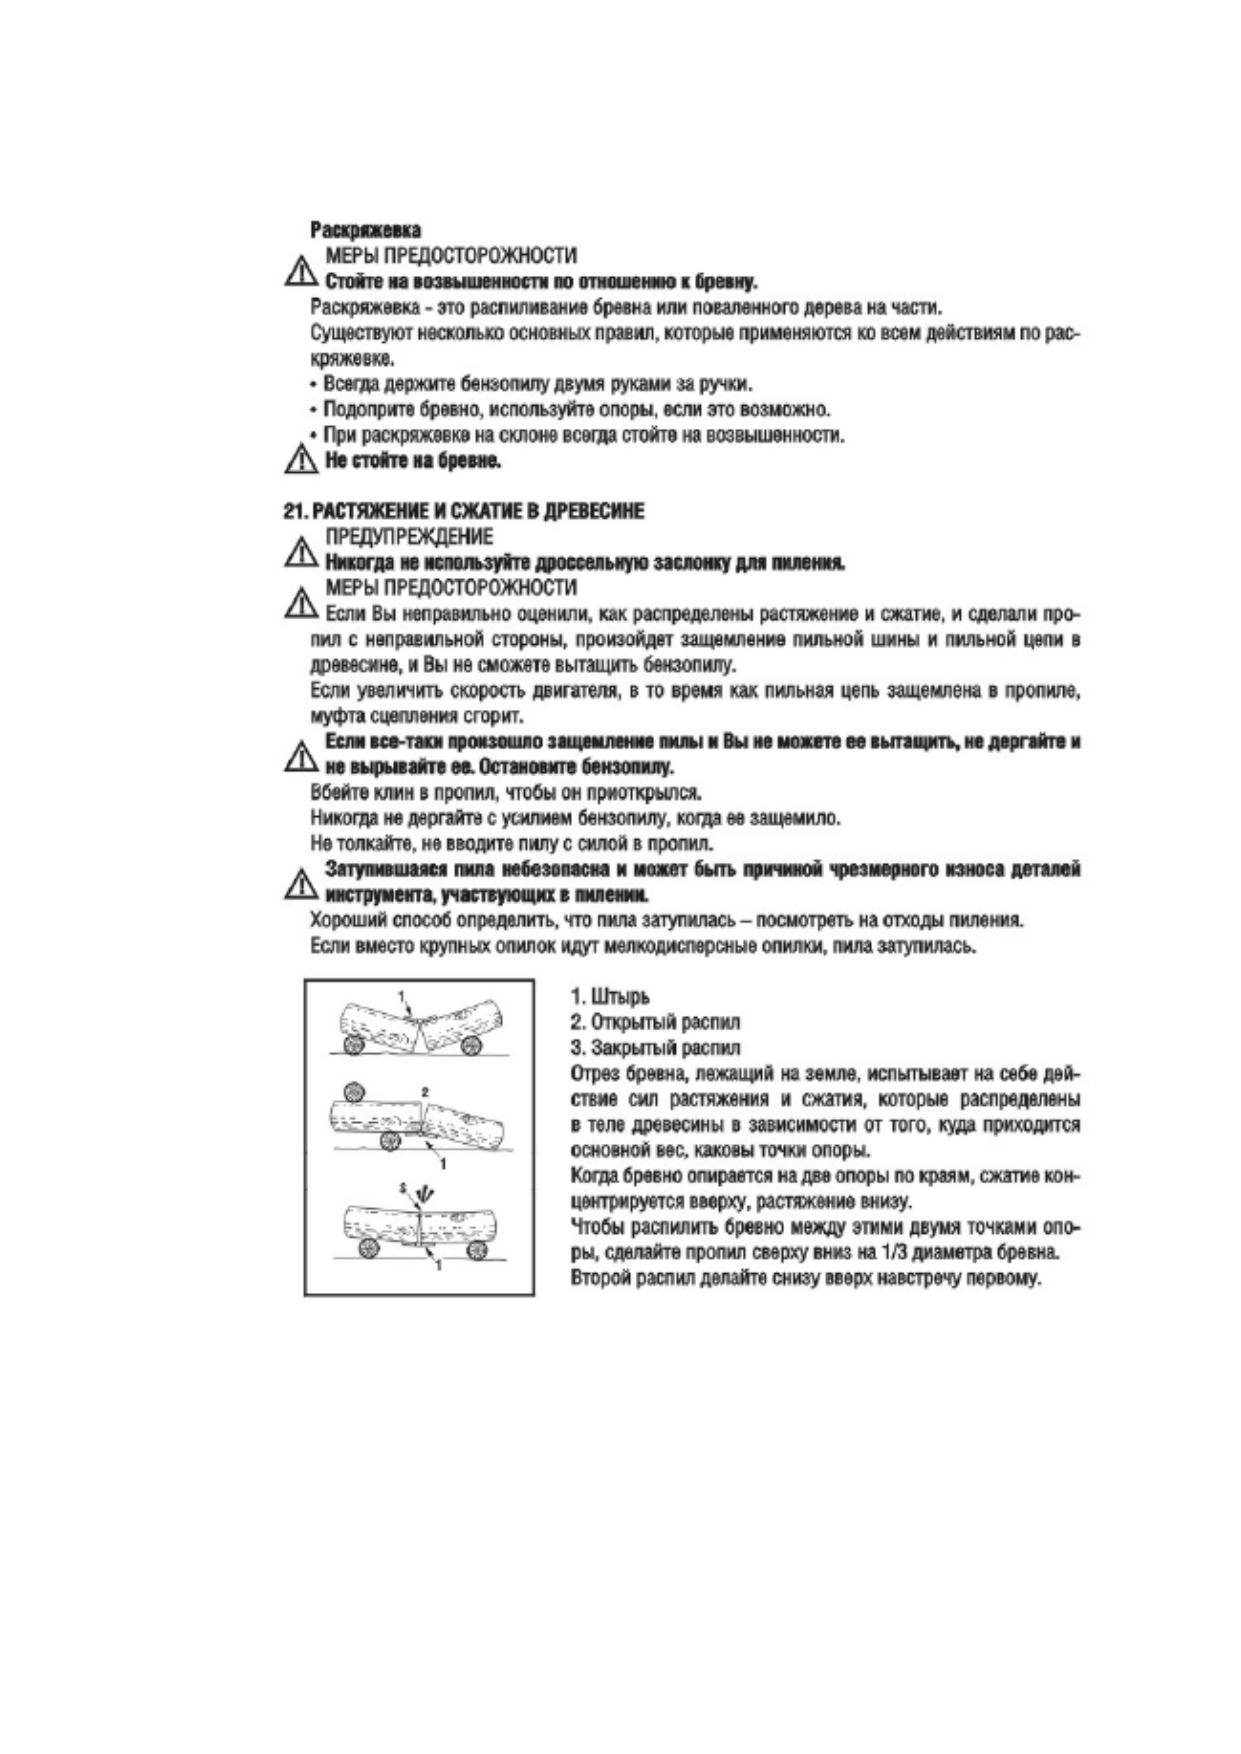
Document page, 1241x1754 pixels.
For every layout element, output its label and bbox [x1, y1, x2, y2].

picture [220, 210, 1109, 1361]
